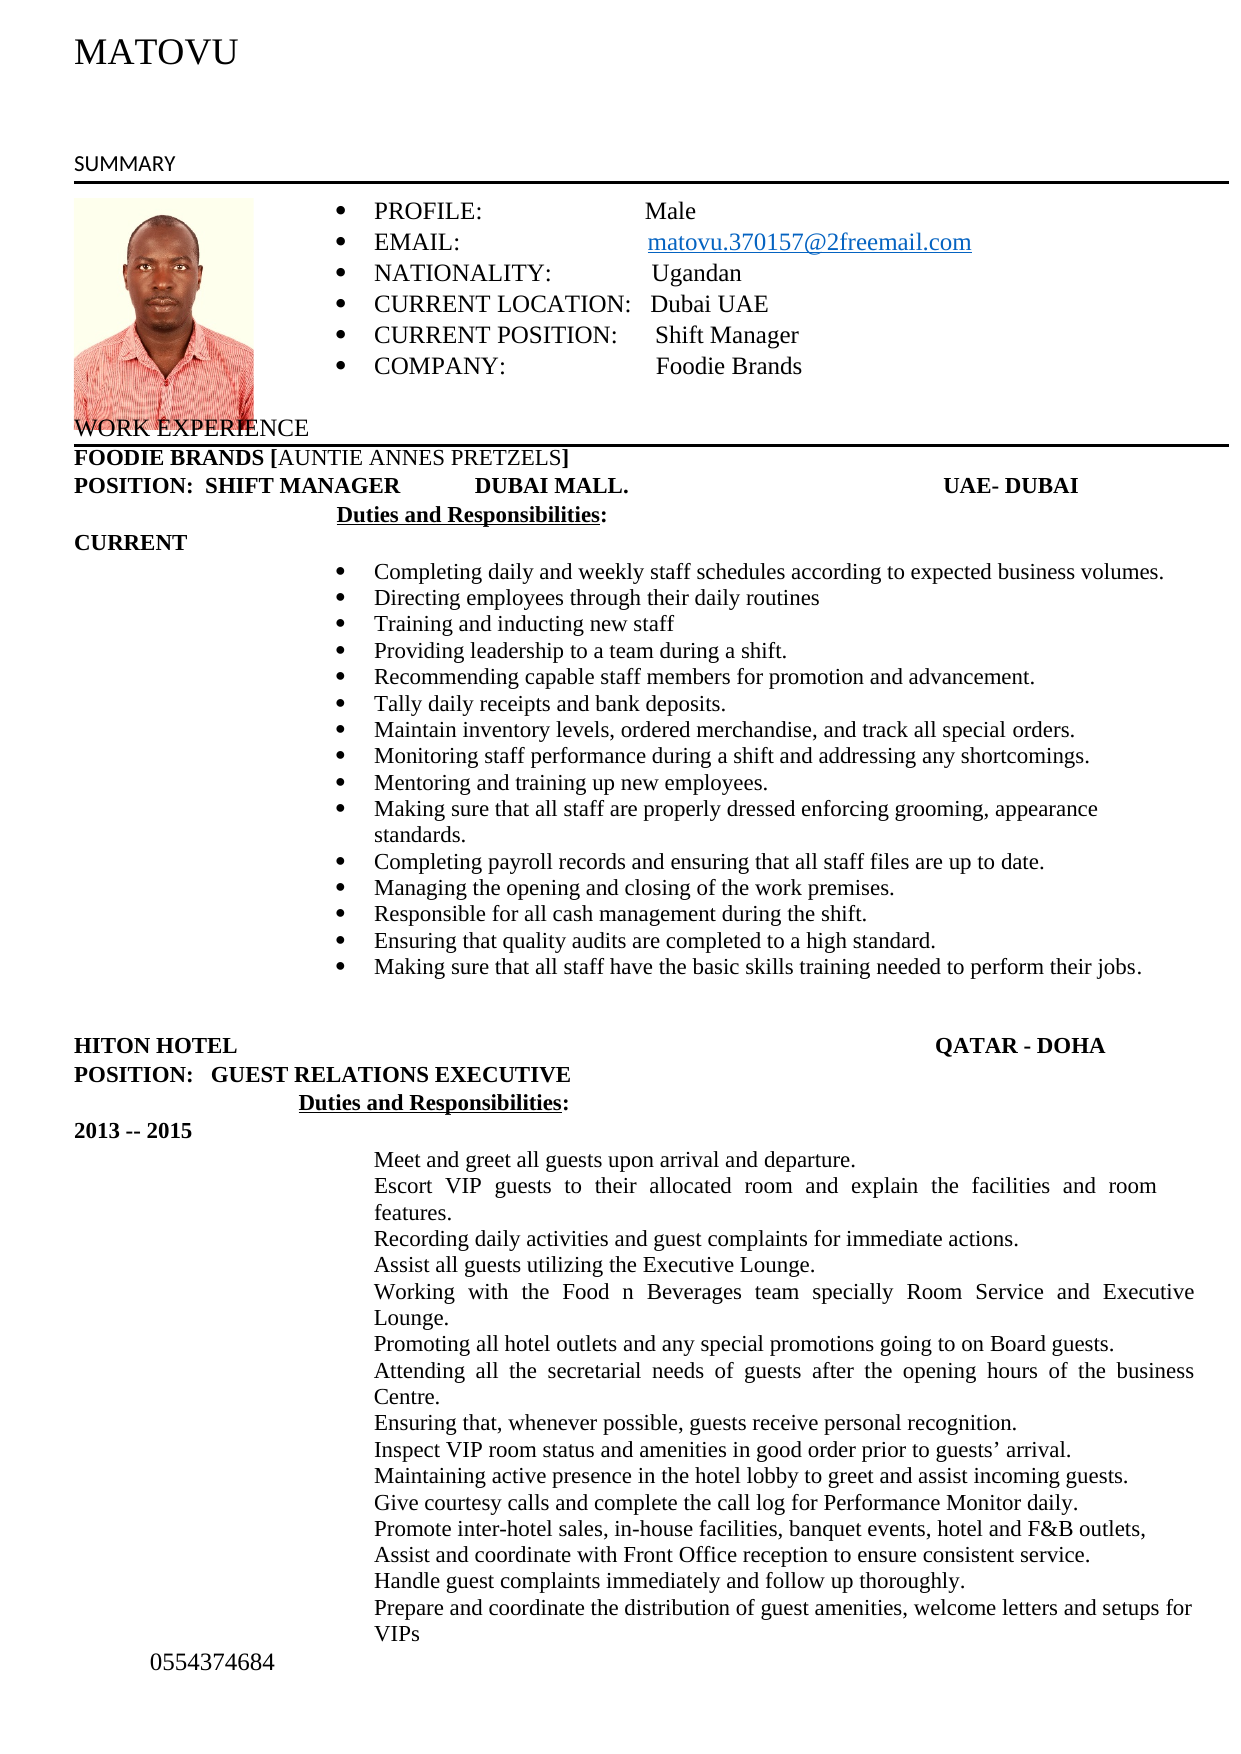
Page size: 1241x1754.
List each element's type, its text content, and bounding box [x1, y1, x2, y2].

list Completing payroll records and ensuring that all staff files are up to date. [336, 848, 1196, 874]
list Ensuring that quality audits are completed to a high standard. [336, 927, 1196, 953]
text 2013 -- 2015 [74, 1117, 1196, 1144]
list EMAIL: matovu.370157@2freemail.com [336, 227, 1196, 256]
text CURRENT [74, 529, 1196, 556]
list Making sure that all staff are properly dressed enforcing grooming, appearance standards. [336, 795, 1196, 848]
list Directing employees through their daily routines [336, 584, 1196, 611]
list Inspect VIP room status and amenities in good order prior to guests’ arrival. [336, 1436, 1158, 1462]
list Promote inter-hotel sales, in-house facilities, banquet events, hotel and F&B outlets, [336, 1515, 1158, 1541]
list Completing daily and weekly staff schedules according to expected business volumes. [336, 558, 1196, 584]
list PROFILE: Male [336, 196, 1196, 224]
list Maintain inventory levels, ordered merchandise, and track all special orders. [336, 716, 1196, 742]
list Attending all the secretarial needs of guests after the opening hours of the business Centre. [336, 1357, 1196, 1409]
list Promoting all hotel outlets and any special promotions going to on Board guests. [336, 1330, 1196, 1357]
list Monitoring staff performance during a shift and addressing any shortcomings. [336, 742, 1196, 769]
list Training and inducting new staff [336, 611, 1196, 637]
picture [73, 198, 254, 430]
list CURRENT POSITION: Shift Manager [336, 320, 1196, 349]
list Assist all guests utilizing the Executive Lounge. [336, 1251, 1196, 1278]
text POSITION: SHIFT MANAGER DUBAI MALL. UAE- DUBAI [74, 472, 1196, 499]
list Ensuring that, whenever possible, guests receive personal recognition. [336, 1409, 1158, 1436]
list Providing leadership to a team during a shift. [336, 637, 1196, 663]
text FOODIE BRANDS [AUNTIE ANNES PRETZELS] [74, 447, 1196, 470]
list Maintaining active presence in the hotel lobby to greet and assist incoming guests. [336, 1462, 1158, 1488]
text Duties and Responsibilities: [336, 501, 1196, 527]
text HITON HOTEL QATAR - DOHA [74, 1032, 1196, 1058]
list Escort VIP guests to their allocated room and explain the facilities and room features. [336, 1172, 1158, 1225]
text Duties and Responsibilities: [298, 1089, 1196, 1115]
list Managing the opening and closing of the work premises. [336, 874, 1196, 900]
list Responsible for all cash management during the shift. [336, 900, 1196, 927]
list Meet and greet all guests upon arrival and departure. [336, 1146, 1196, 1172]
list Recommending capable staff members for promotion and advancement. [336, 663, 1196, 689]
list Tally daily receipts and bank deposits. [336, 689, 1196, 716]
list Mentoring and training up new employees. [336, 769, 1196, 795]
list Recording daily activities and guest complaints for immediate actions. [336, 1225, 1196, 1251]
list NATIONALITY: Ugandan [336, 258, 1196, 287]
list Prepare and coordinate the distribution of guest amenities, welcome letters and setups for VIPs [336, 1594, 1196, 1647]
text POSITION: GUEST RELATIONS EXECUTIVE [74, 1061, 1196, 1087]
text SUMMARY [74, 149, 1196, 177]
list Give courtesy calls and complete the call log for Performance Monitor daily. [336, 1488, 1158, 1515]
list Handle guest complaints immediately and follow up thoroughly. [336, 1568, 1158, 1594]
list CURRENT LOCATION: Dubai UAE [336, 289, 1196, 318]
list Assist and coordinate with Front Office reception to ensure consistent service. [336, 1541, 1158, 1568]
text WORK EXPERIENCE [74, 413, 1196, 442]
text 0554374684 [149, 1647, 1196, 1675]
list Working with the Food n Beverages team specially Room Service and Executive Lounge. [336, 1278, 1196, 1330]
list COMPANY: Foodie Brands [336, 351, 1196, 380]
list Making sure that all staff have the basic skills training needed to perform their jobs. [336, 953, 1196, 979]
